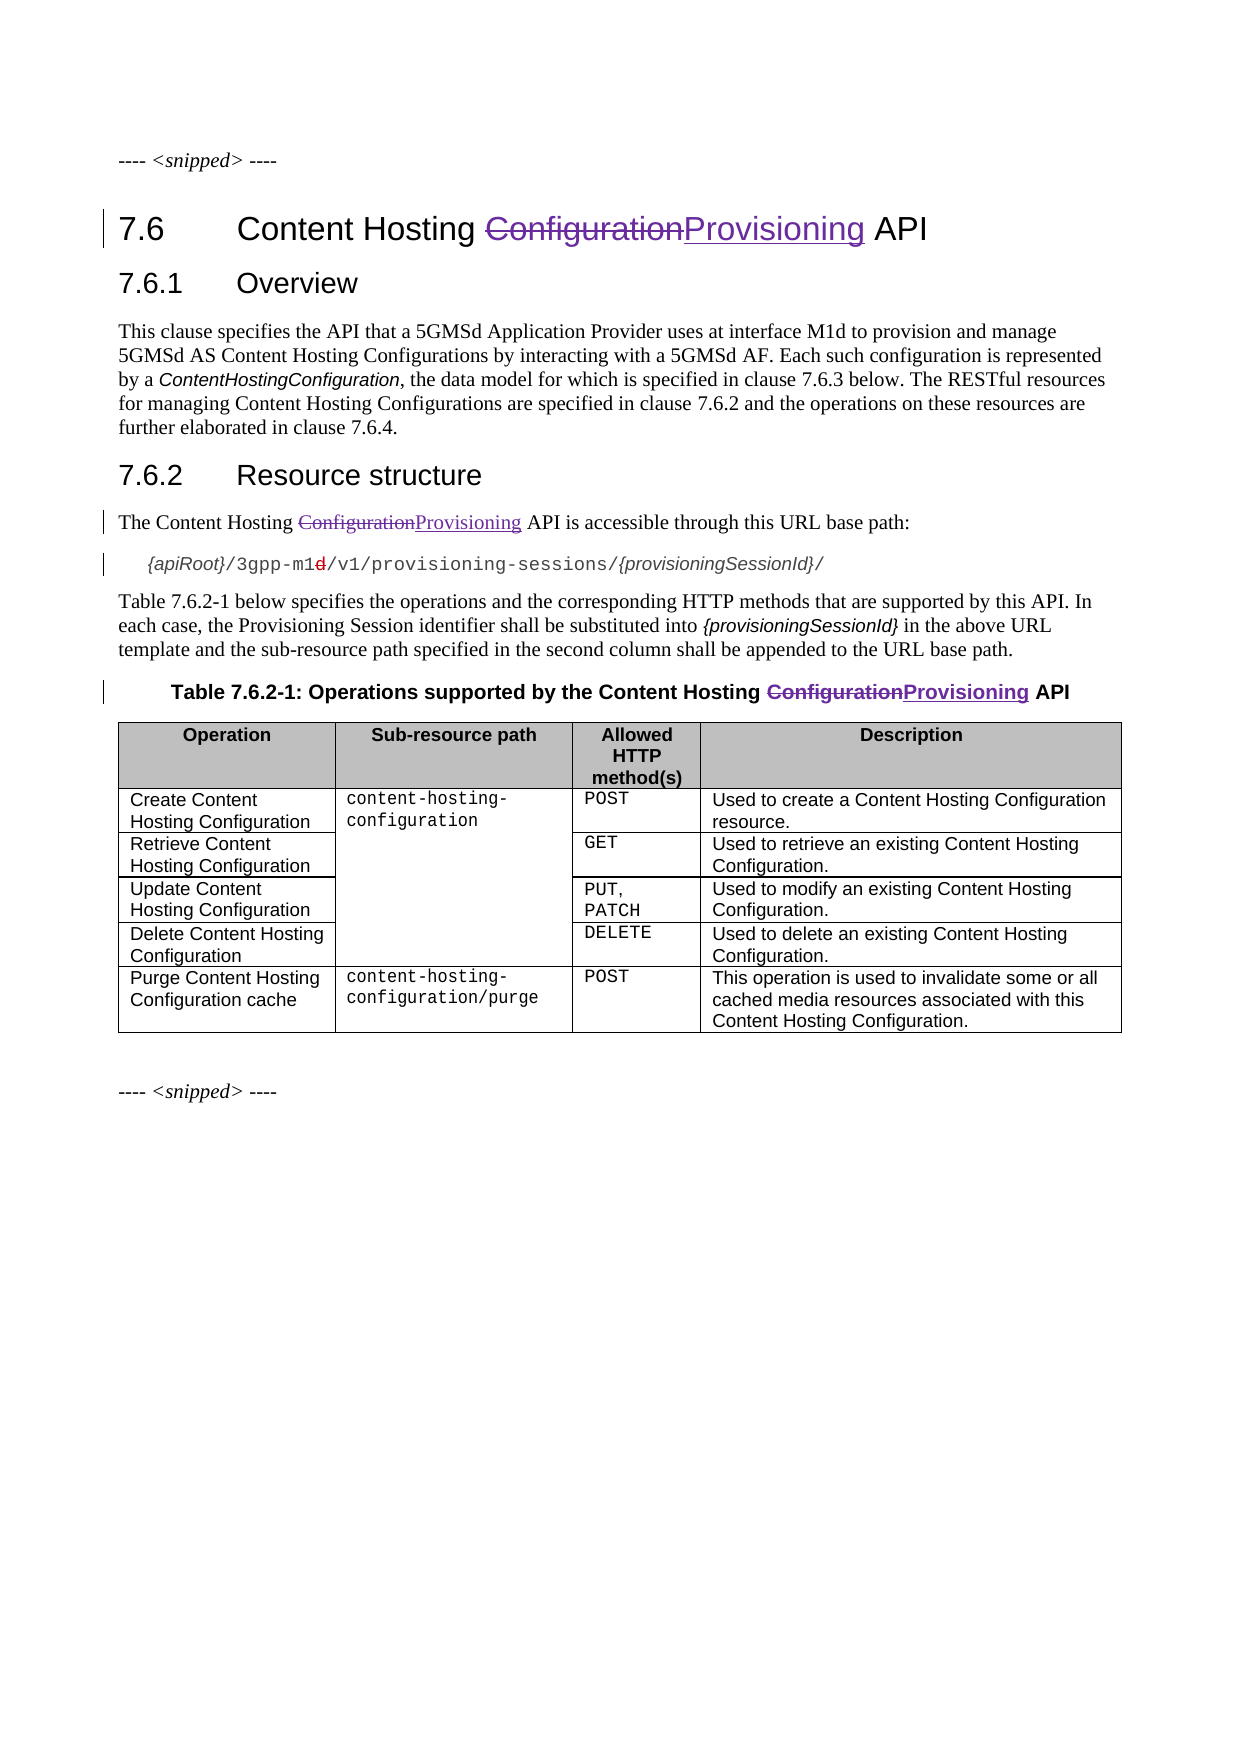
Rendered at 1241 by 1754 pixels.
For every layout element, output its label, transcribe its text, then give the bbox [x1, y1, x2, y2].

table_cell Used to modify an existing Content Hosting Configuration. [701, 878, 1121, 922]
table_cell GET [573, 833, 700, 876]
table_cell Create Content Hosting Configuration [119, 789, 335, 832]
subtitle 7.6.2 Resource structure [118, 458, 1122, 491]
text Table 7.6.2-1 below specifies the operations and the corresponding HTTP methods that are supported by this API. In each case, the Provisioning Session identifier shall be substituted into {provisioningSessionId} in the above URL template and the sub-resource path specified in the second column shall be appended to the URL base path. [118, 589, 1122, 661]
table_cell Used to delete an existing Content Hosting Configuration. [701, 923, 1121, 966]
table_cell Retrieve Content Hosting Configuration [119, 833, 335, 876]
table_cell content-hosting-configuration [336, 789, 572, 966]
table_header Sub-resource path [336, 723, 572, 788]
text ---- <snipped> ---- [118, 148, 1122, 172]
table_cell POST [573, 789, 700, 832]
table_cell content-hosting-configuration/purge [336, 967, 572, 1032]
text This clause specifies the API that a 5GMSd Application Provider uses at interface M1d to provision and manage 5GMSd AS Content Hosting Configurations by interacting with a 5GMSd AF. Each such configuration is represented by a ContentHostingConfiguration, the data model for which is specified in clause 7.6.3 below. The RESTful resources for managing Content Hosting Configurations are specified in clause 7.6.2 and the operations on these resources are further elaborated in clause 7.6.4. [118, 319, 1122, 439]
table_cell Purge Content Hosting Configuration cache [119, 967, 335, 1032]
table_header Allowed HTTP method(s) [573, 723, 700, 788]
table_header Description [701, 723, 1121, 788]
table_header Operation [119, 723, 335, 788]
table_cell Delete Content Hosting Configuration [119, 923, 335, 966]
table_cell POST [573, 967, 700, 1032]
table_cell This operation is used to invalidate some or all cached media resources associated with this Content Hosting Configuration. [701, 967, 1121, 1032]
table_cell Used to create a Content Hosting Configuration resource. [701, 789, 1121, 832]
text ---- <snipped> ---- [118, 1079, 1122, 1103]
table_cell DELETE [573, 923, 700, 966]
table_cell Update Content Hosting Configuration [119, 878, 335, 922]
table_cell PUT, PATCH [573, 878, 700, 922]
subtitle 7.6 Content Hosting API [118, 209, 1122, 248]
subtitle 7.6.1 Overview [118, 266, 1122, 300]
text {apiRoot}/3gpp-m1/v1/provisioning-sessions/{provisioningSessionId}/ [814, 553, 1122, 576]
table_cell Used to retrieve an existing Content Hosting Configuration. [701, 833, 1121, 876]
text Table 7.6.2-1: Operations supported by the Content Hosting API [118, 679, 1122, 703]
text The Content Hosting API is accessible through this URL base path: [118, 510, 1122, 534]
